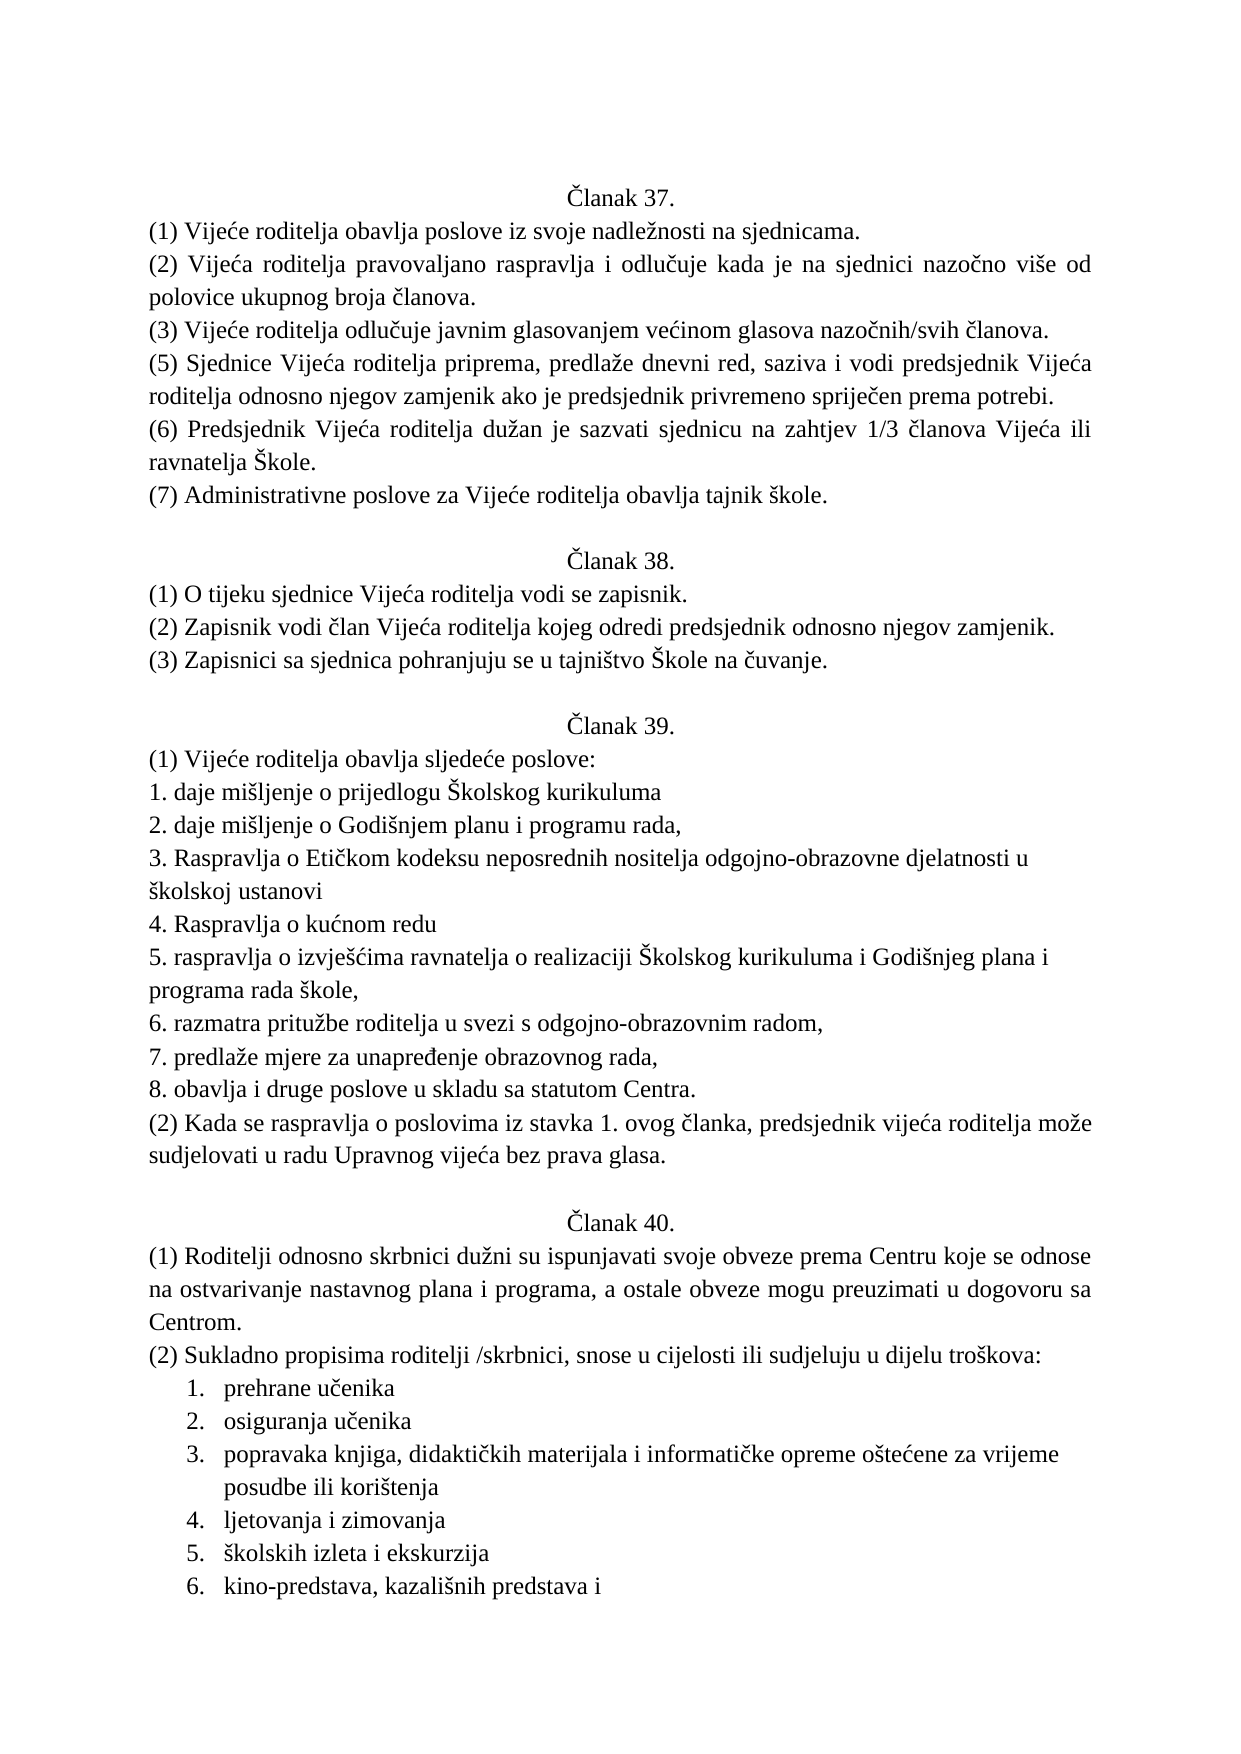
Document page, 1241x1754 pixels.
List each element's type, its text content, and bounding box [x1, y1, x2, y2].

text (2) Vijeća roditelja pravovaljano raspravlja i odlučuje kada je na sjednici nazočno više od polovice ukupnog broja članova. [148, 249, 1093, 311]
text (1) Roditelji odnosno skrbnici dužni su ispunjavati svoje obveze prema Centru koje se odnose na ostvarivanje nastavnog plana i programa, a ostale obveze mogu preuzimati u dogovoru sa Centrom. [148, 1241, 1093, 1336]
list kino-predstava, kazališnih predstava i [186, 1571, 1093, 1600]
text 3. Raspravlja o Etičkom kodeksu neposrednih nositelja odgojno-obrazovne djelatnosti u školskoj ustanovi [148, 843, 1093, 905]
list prehrane učenika [186, 1373, 1093, 1402]
text (2) Sukladno propisima roditelji /skrbnici, snose u cijelosti ili sudjeluju u dijelu troškova: [148, 1340, 1093, 1369]
text (5) Sjednice Vijeća roditelja priprema, predlaže dnevni red, saziva i vodi predsjednik Vijeća roditelja odnosno njegov zamjenik ako je predsjednik privremeno spriječen prema potrebi. [148, 348, 1093, 410]
text Članak 40. [148, 1208, 1093, 1237]
text (2) Zapisnik vodi član Vijeća roditelja kojeg odredi predsjednik odnosno njegov zamjenik. [148, 612, 1093, 641]
text (2) Kada se raspravlja o poslovima iz stavka 1. ovog članka, predsjednik vijeća roditelja može sudjelovati u radu Upravnog vijeća bez prava glasa. [148, 1108, 1093, 1169]
text 5. raspravlja o izvješćima ravnatelja o realizaciji Školskog kurikuluma i Godišnjeg plana i programa rada škole, [148, 942, 1093, 1004]
text 2. daje mišljenje o Godišnjem planu i programu rada, [148, 810, 1093, 839]
text (3) Zapisnici sa sjednica pohranjuju se u tajništvo Škole na čuvanje. [148, 645, 1093, 674]
text (1) Vijeće roditelja obavlja poslove iz svoje nadležnosti na sjednicama. [148, 216, 1093, 245]
text (3) Vijeće roditelja odlučuje javnim glasovanjem većinom glasova nazočnih/svih članova. [148, 315, 1093, 344]
text Članak 38. [148, 546, 1093, 575]
text 7. predlaže mjere za unapređenje obrazovnog rada, [148, 1042, 1093, 1070]
text 4. Raspravlja o kućnom redu [148, 909, 1093, 938]
list popravaka knjiga, didaktičkih materijala i informatičke opreme oštećene za vrijeme posudbe ili korištenja [186, 1439, 1093, 1501]
list školskih izleta i ekskurzija [186, 1538, 1093, 1567]
text (7) Administrativne poslove za Vijeće roditelja obavlja tajnik škole. [148, 480, 1093, 509]
list osiguranja učenika [186, 1406, 1093, 1435]
text 8. obavlja i druge poslove u skladu sa statutom Centra. [148, 1074, 1093, 1103]
text Članak 37. [148, 183, 1093, 212]
text (1) O tijeku sjednice Vijeća roditelja vodi se zapisnik. [148, 579, 1093, 608]
text (1) Vijeće roditelja obavlja sljedeće poslove: [148, 744, 1093, 773]
list ljetovanja i zimovanja [186, 1505, 1093, 1534]
text Članak 39. [148, 711, 1093, 740]
text (6) Predsjednik Vijeća roditelja dužan je sazvati sjednicu na zahtjev 1/3 članova Vijeća ili ravnatelja Škole. [148, 414, 1093, 476]
text 1. daje mišljenje o prijedlogu Školskog kurikuluma [148, 777, 1093, 806]
text 6. razmatra pritužbe roditelja u svezi s odgojno-obrazovnim radom, [148, 1008, 1093, 1037]
